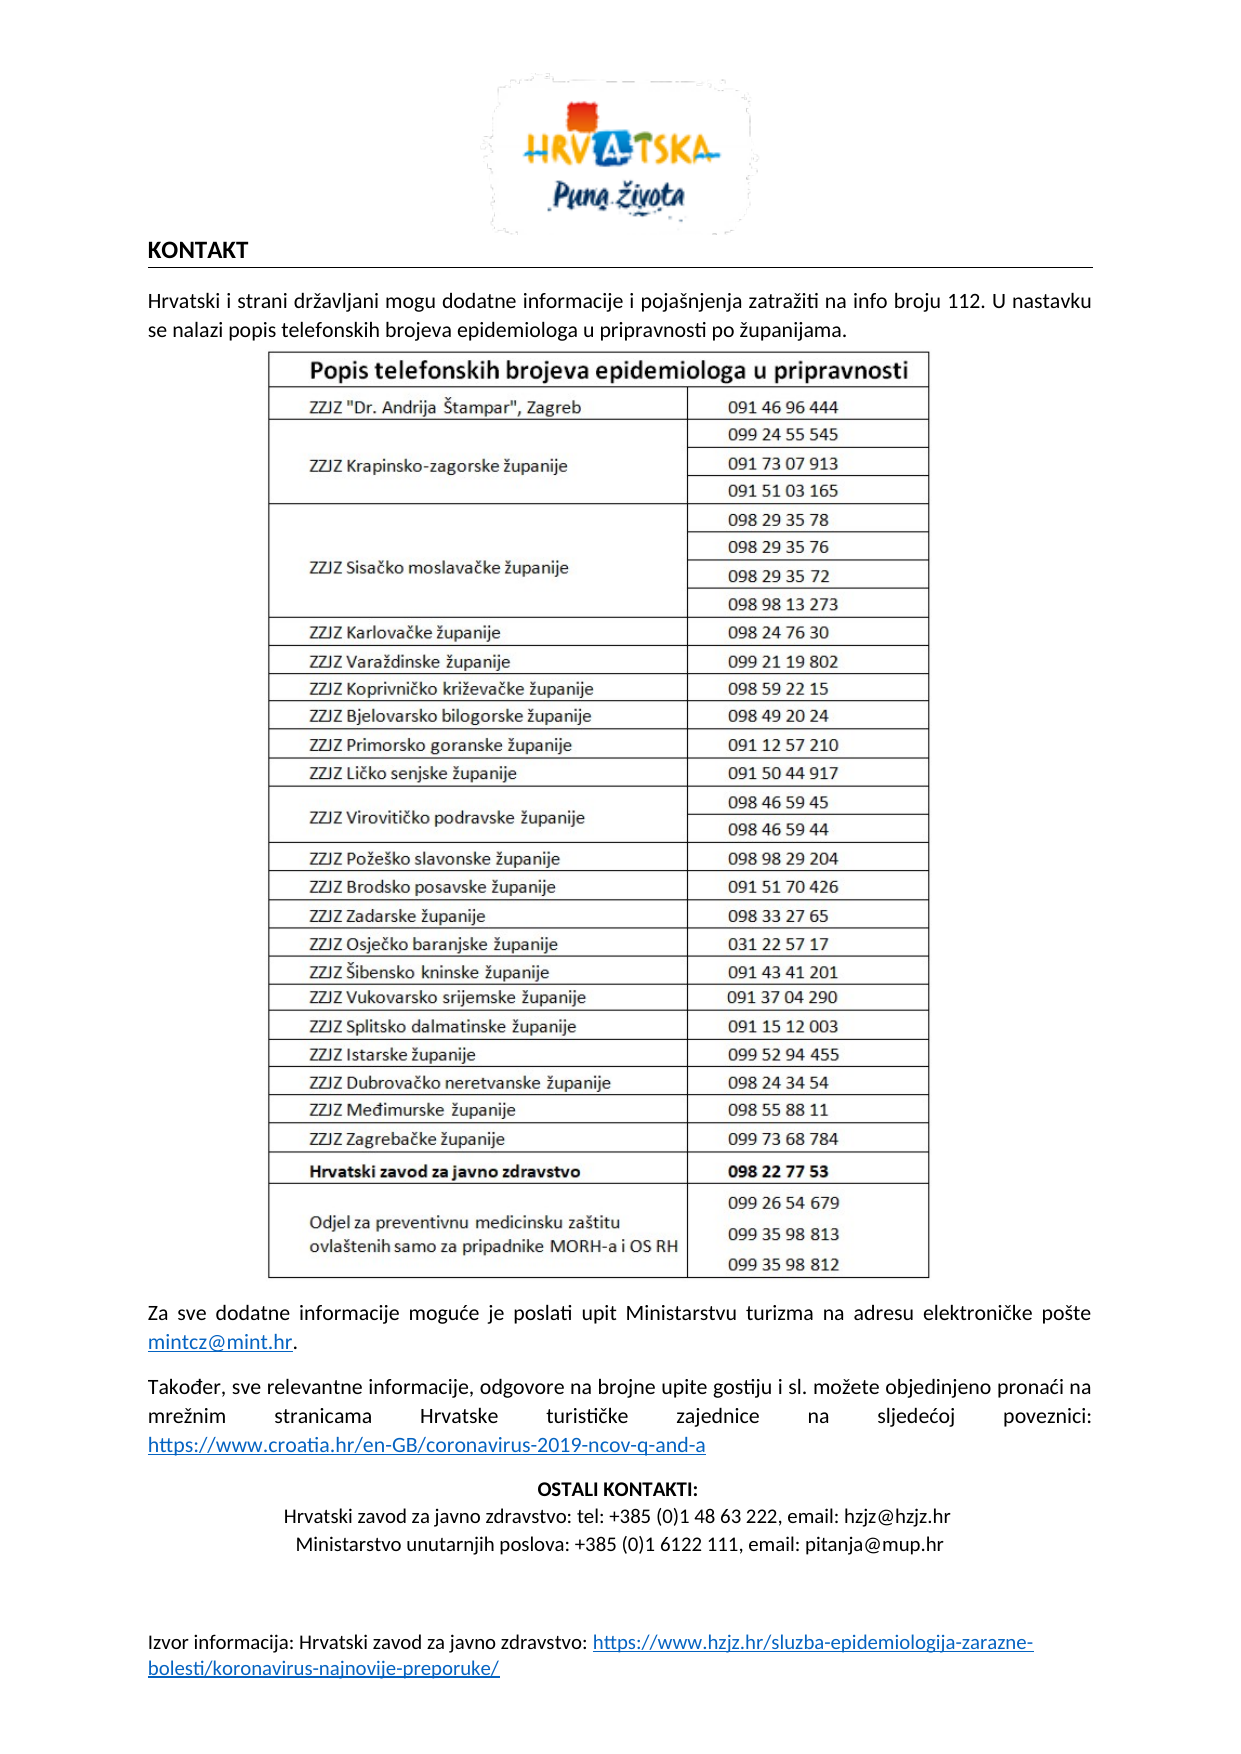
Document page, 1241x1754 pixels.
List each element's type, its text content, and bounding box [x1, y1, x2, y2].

text KONTAKT [148, 235, 1093, 267]
text Za sve dodatne informacije moguće je poslati upit Ministarstvu turizma na adresu elektroničke pošte mintcz@mint.hr. [148, 1299, 1093, 1354]
picture [463, 73, 777, 235]
text Također, sve relevantne informacije, odgovore na brojne upite gostiju i sl. možete objedinjeno pronaći na mrežnim stranicama Hrvatske turističke zajednice na sljedećoj poveznici: https://www.croatia.hr/en-GB/coronavirus-2019-ncov-q-and-a [148, 1373, 1093, 1457]
picture [264, 344, 938, 1290]
text Hrvatski i strani državljani mogu dodatne informacije i pojašnjenja zatražiti na info broju 112. U nastavku se nalazi popis telefonskih brojeva epidemiologa u pripravnosti po županijama. [148, 287, 1093, 343]
text OSTALI KONTAKTI: Hrvatski zavod za javno zdravstvo: tel: +385 (0)1 48 63 222, email: hzjz@hzjz.hr Ministarstvo unutarnjih poslova: +385 (0)1 6122 111, email: pitanja@mup.hr [148, 1476, 1093, 1587]
